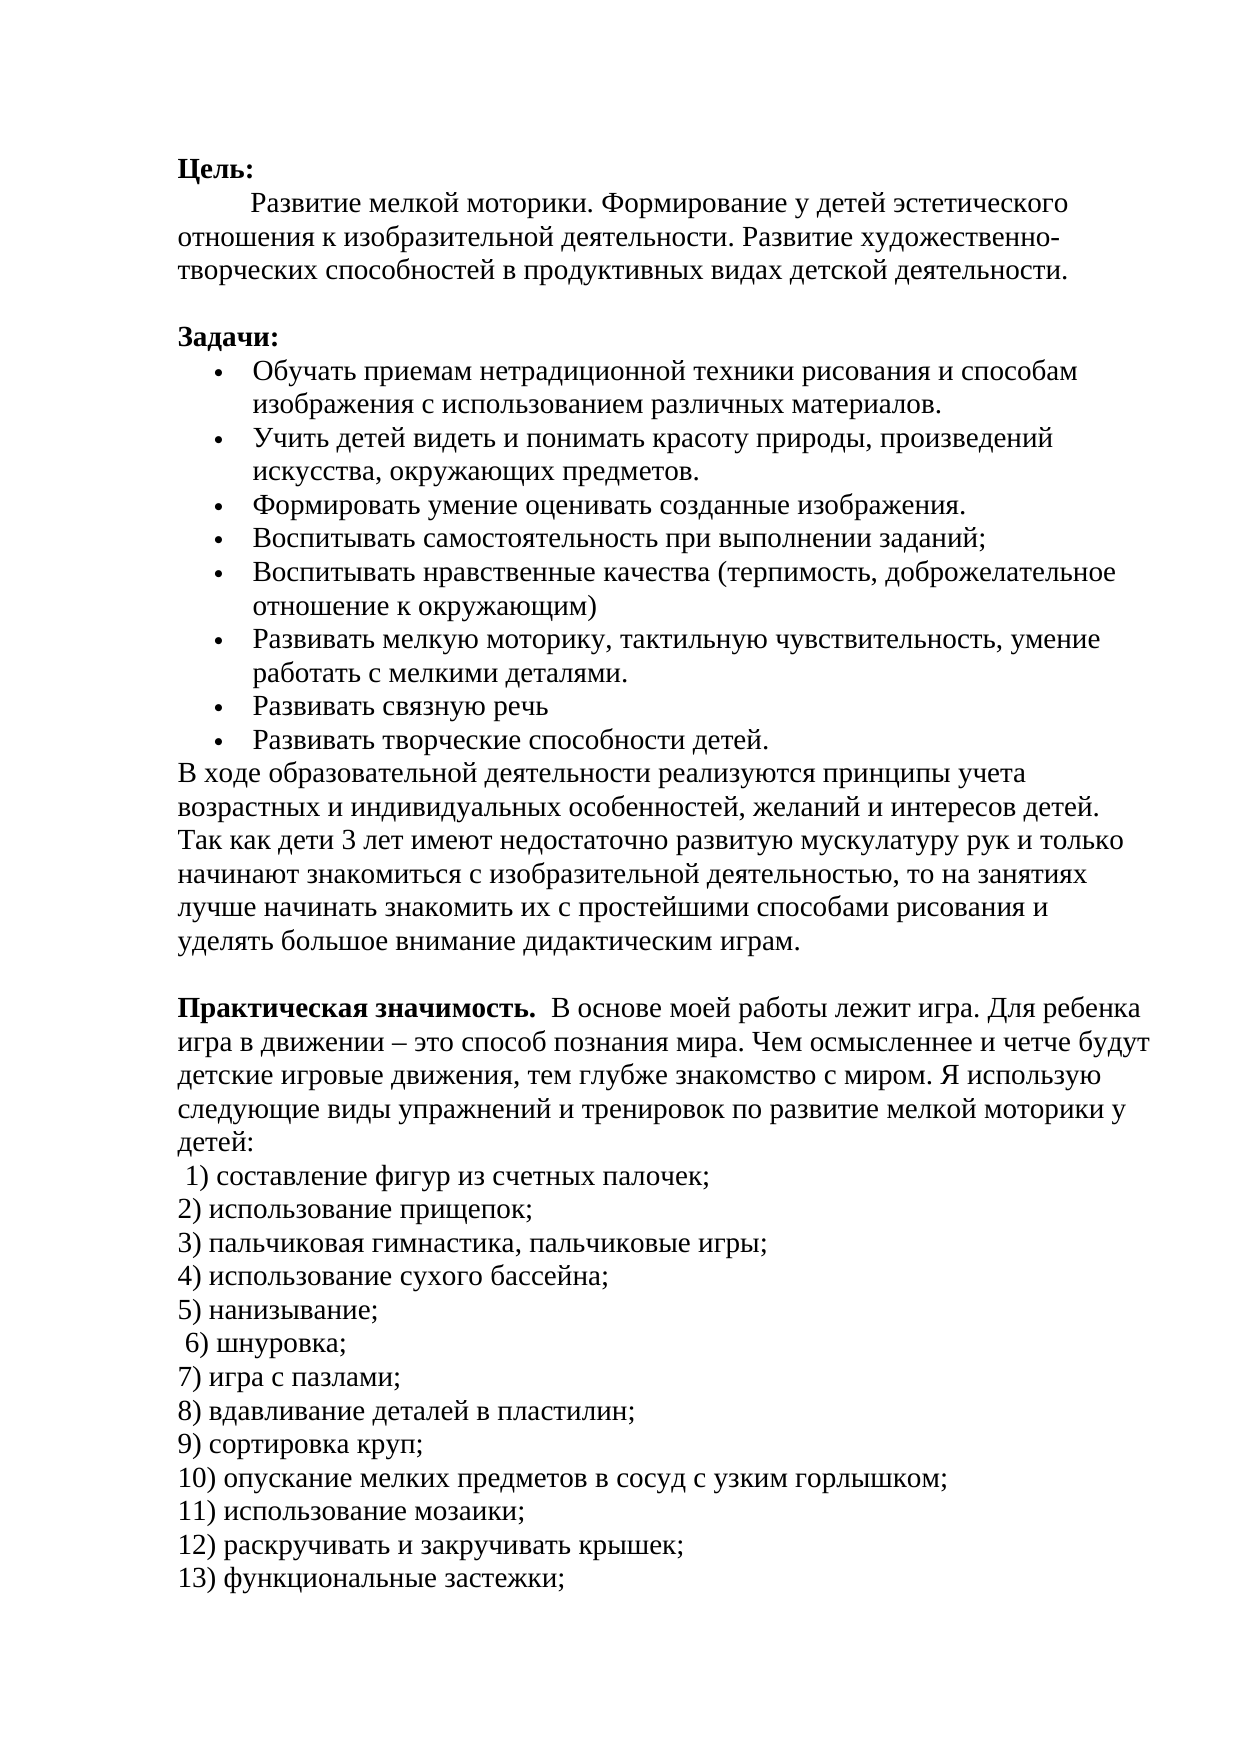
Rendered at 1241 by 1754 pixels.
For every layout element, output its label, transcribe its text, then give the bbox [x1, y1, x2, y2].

text В ходе образовательной деятельности реализуются принципы учета возрастных и индивидуальных особенностей, желаний и интересов детей. Так как дети 3 лет имеют недостаточно развитую мускулатуру рук и только начинают знакомиться с изобразительной деятельностью, то на занятиях лучше начинать знакомить их с простейшими способами рисования и уделять большое внимание дидактическим играм. [177, 755, 1152, 957]
list Учить детей видеть и понимать красоту природы, произведений искусства, окружающих предметов. [215, 420, 1152, 487]
list Формировать умение оценивать созданные изображения. [215, 487, 1152, 521]
text 6) шнуровка; [177, 1326, 1152, 1359]
text Цель: [177, 152, 1152, 185]
text 8) вдавливание деталей в пластилин; [177, 1393, 1152, 1426]
text 11) использование мозаики; [177, 1493, 1152, 1527]
text 2) использование прищепок; 3) пальчиковая гимнастика, пальчиковые игры; [177, 1191, 1152, 1258]
text 4) использование сухого бассейна; [177, 1258, 1152, 1292]
text 13) функциональные застежки; [177, 1560, 1152, 1594]
text 10) опускание мелких предметов в сосуд с узким горлышком; [177, 1460, 1152, 1493]
list Развивать творческие способности детей. [215, 722, 1152, 755]
list Развивать связную речь [215, 688, 1152, 722]
list Воспитывать нравственные качества (терпимость, доброжелательное отношение к окружающим) [215, 554, 1152, 621]
text Практическая значимость. В основе моей работы лежит игра. Для ребенка игра в движении – это способ познания мира. Чем осмысленнее и четче будут детские игровые движения, тем глубже знакомство с миром. Я использую следующие виды упражнений и тренировок по развитие мелкой моторики у детей: [177, 990, 1152, 1158]
text 9) сортировка круп; [177, 1426, 1152, 1460]
list Обучать приемам нетрадиционной техники рисования и способам изображения с использованием различных материалов. [215, 353, 1152, 420]
list Развивать мелкую моторику, тактильную чувствительность, умение работать с мелкими деталями. [215, 621, 1152, 688]
text 1) составление фигур из счетных палочек; [177, 1158, 1152, 1191]
text 5) нанизывание; [177, 1292, 1152, 1326]
text Задачи: [177, 319, 1152, 353]
text 7) игра с пазлами; [177, 1359, 1152, 1393]
text 12) раскручивать и закручивать крышек; [177, 1527, 1152, 1560]
list Воспитывать самостоятельность при выполнении заданий; [215, 521, 1152, 554]
text Развитие мелкой моторики. Формирование у детей эстетического отношения к изобразительной деятельности. Развитие художественно-творческих способностей в продуктивных видах детской деятельности. [177, 185, 1152, 286]
